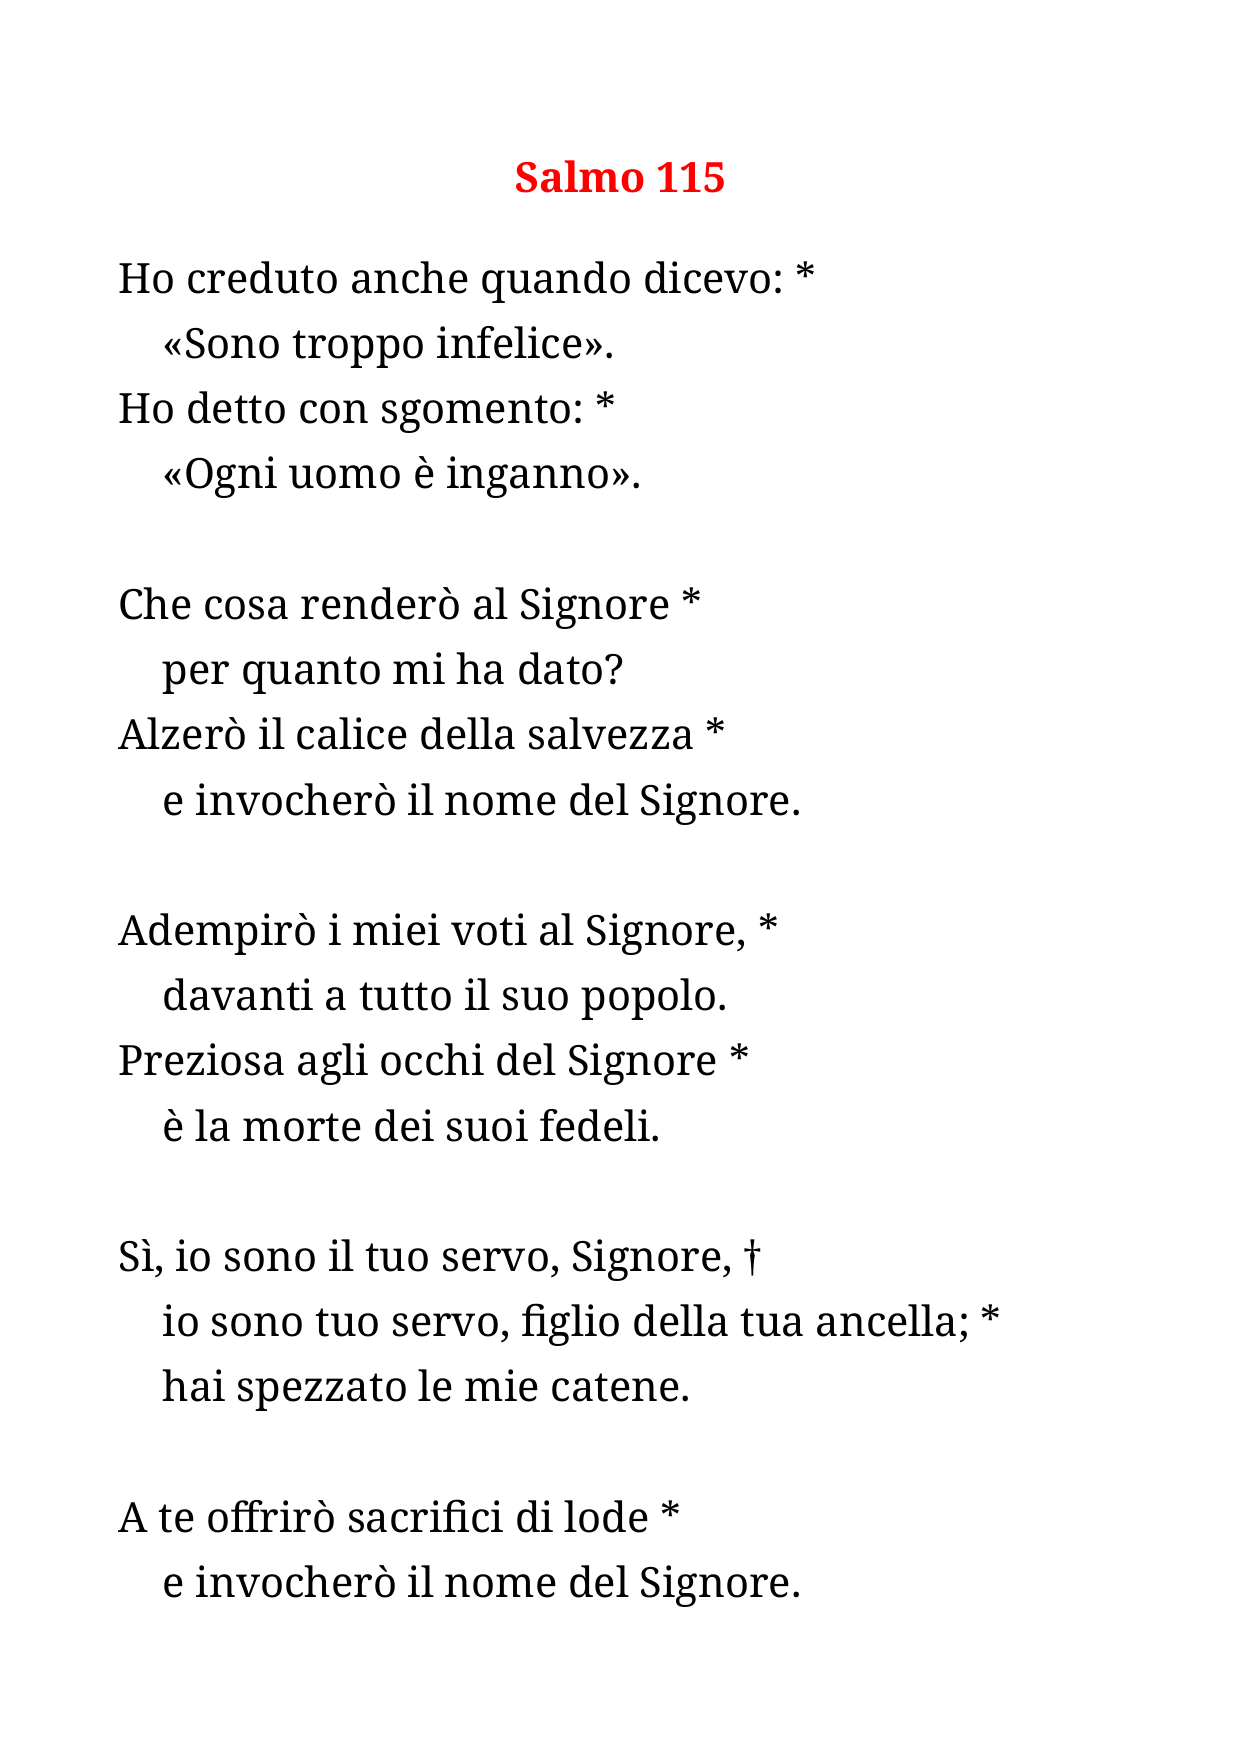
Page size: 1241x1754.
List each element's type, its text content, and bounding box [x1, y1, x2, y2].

text Preziosa agli occhi del Signore * [118, 1031, 1122, 1088]
text Ho creduto anche quando dicevo: * [118, 249, 1122, 306]
text per quanto mi ha dato? [118, 640, 1122, 697]
text io sono tuo servo, figlio della tua ancella; * [118, 1292, 1122, 1349]
text hai spezzato le mie catene. [118, 1357, 1122, 1414]
text Alzerò il calice della salvezza * [118, 705, 1122, 762]
text Salmo 115 [118, 148, 1122, 204]
text Adempirò i miei voti al Signore, * [118, 901, 1122, 958]
text Che cosa renderò al Signore * [118, 575, 1122, 632]
text «Ogni uomo è inganno». [118, 444, 1122, 501]
text Sì, io sono il tuo servo, Signore, † [118, 1227, 1122, 1284]
text «Sono troppo infelice». [118, 314, 1122, 371]
text Ho detto con sgomento: * [118, 379, 1122, 436]
text e invocherò il nome del Signore. [118, 770, 1122, 827]
text davanti a tutto il suo popolo. [118, 966, 1122, 1023]
text A te offrirò sacrifici di lode * [118, 1488, 1122, 1544]
text è la morte dei suoi fedeli. [118, 1096, 1122, 1153]
text e invocherò il nome del Signore. [118, 1553, 1122, 1610]
